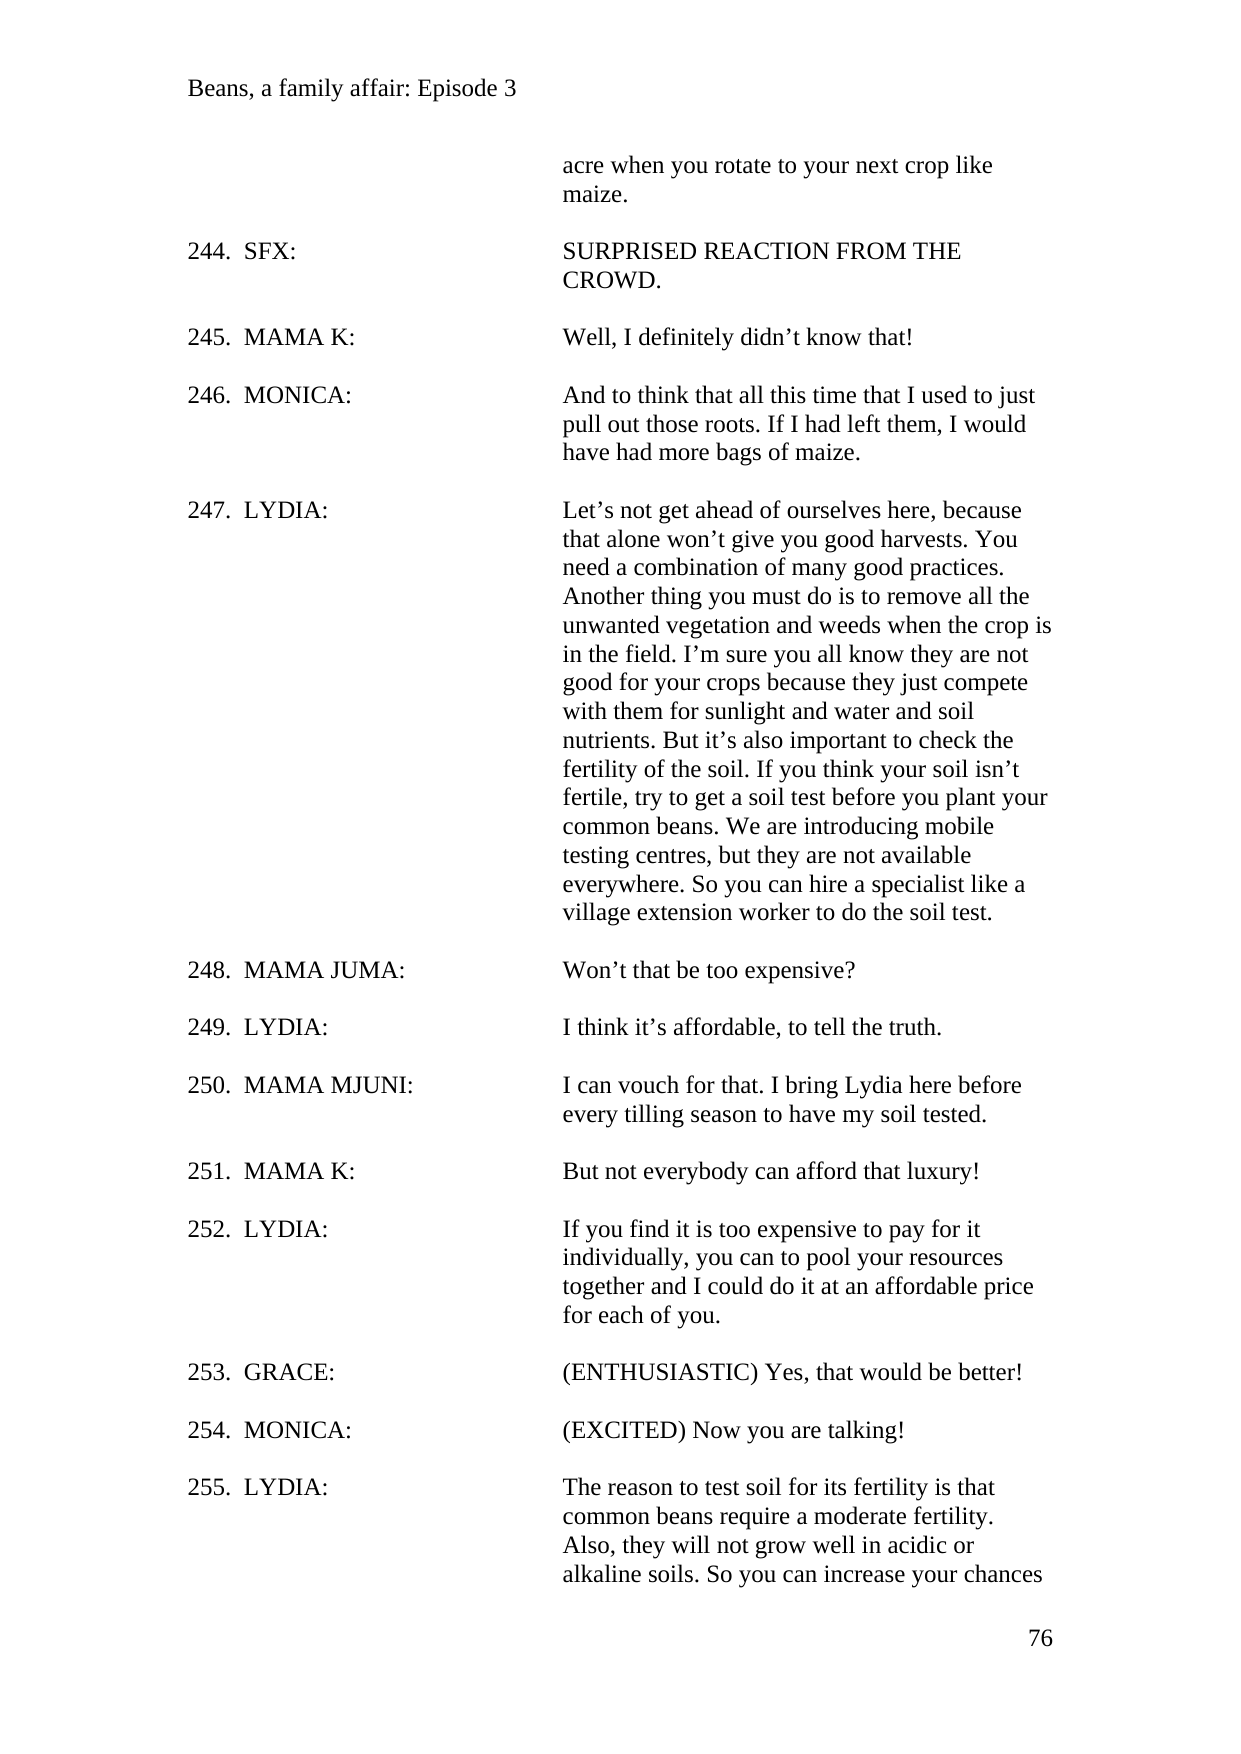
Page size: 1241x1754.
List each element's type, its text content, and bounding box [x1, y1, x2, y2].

list LYDIA: I think it’s affordable, to tell the truth. [187, 1012, 1053, 1041]
list GRACE: (ENTHUSIASTIC) Yes, that would be better! [187, 1357, 1053, 1386]
list MAMA K: Well, I definitely didn’t know that! [187, 322, 1053, 351]
list MAMA MJUNI: I can vouch for that. I bring Lydia here before every tilling season to have my soil tested. [187, 1070, 1053, 1127]
list MONICA: (EXCITED) Now you are talking! [187, 1415, 1053, 1444]
list MAMA K: But not everybody can afford that luxury! [187, 1156, 1053, 1185]
list MAMA JUMA: Won’t that be too expensive? [187, 955, 1053, 984]
list MONICA: And to think that all this time that I used to just pull out those roots. If I had left them, I would have had more bags of maize. [187, 380, 1053, 466]
list SFX: SURPRISED REACTION FROM THE CROWD. [187, 236, 1053, 294]
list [187, 1472, 1053, 1587]
list LYDIA: If you find it is too expensive to pay for it individually, you can to pool your resources together and I could do it at an affordable price for each of you. [187, 1214, 1053, 1329]
list LYDIA: Let’s not get ahead of ourselves here, because that alone won’t give you good harvests. You need a combination of many good practices. Another thing you must do is to remove all the unwanted vegetation and weeds when the crop is in the field. I’m sure you all know they are not good for your crops because they just compete with them for sunlight and water and soil nutrients. But it’s also important to check the fertility of the soil. If you think your soil isn’t fertile, try to get a soil test before you plant your common beans. We are introducing mobile testing centres, but they are not available everywhere. So you can hire a specialist like a village extension worker to do the soil test. [187, 495, 1053, 926]
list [187, 150, 1053, 207]
